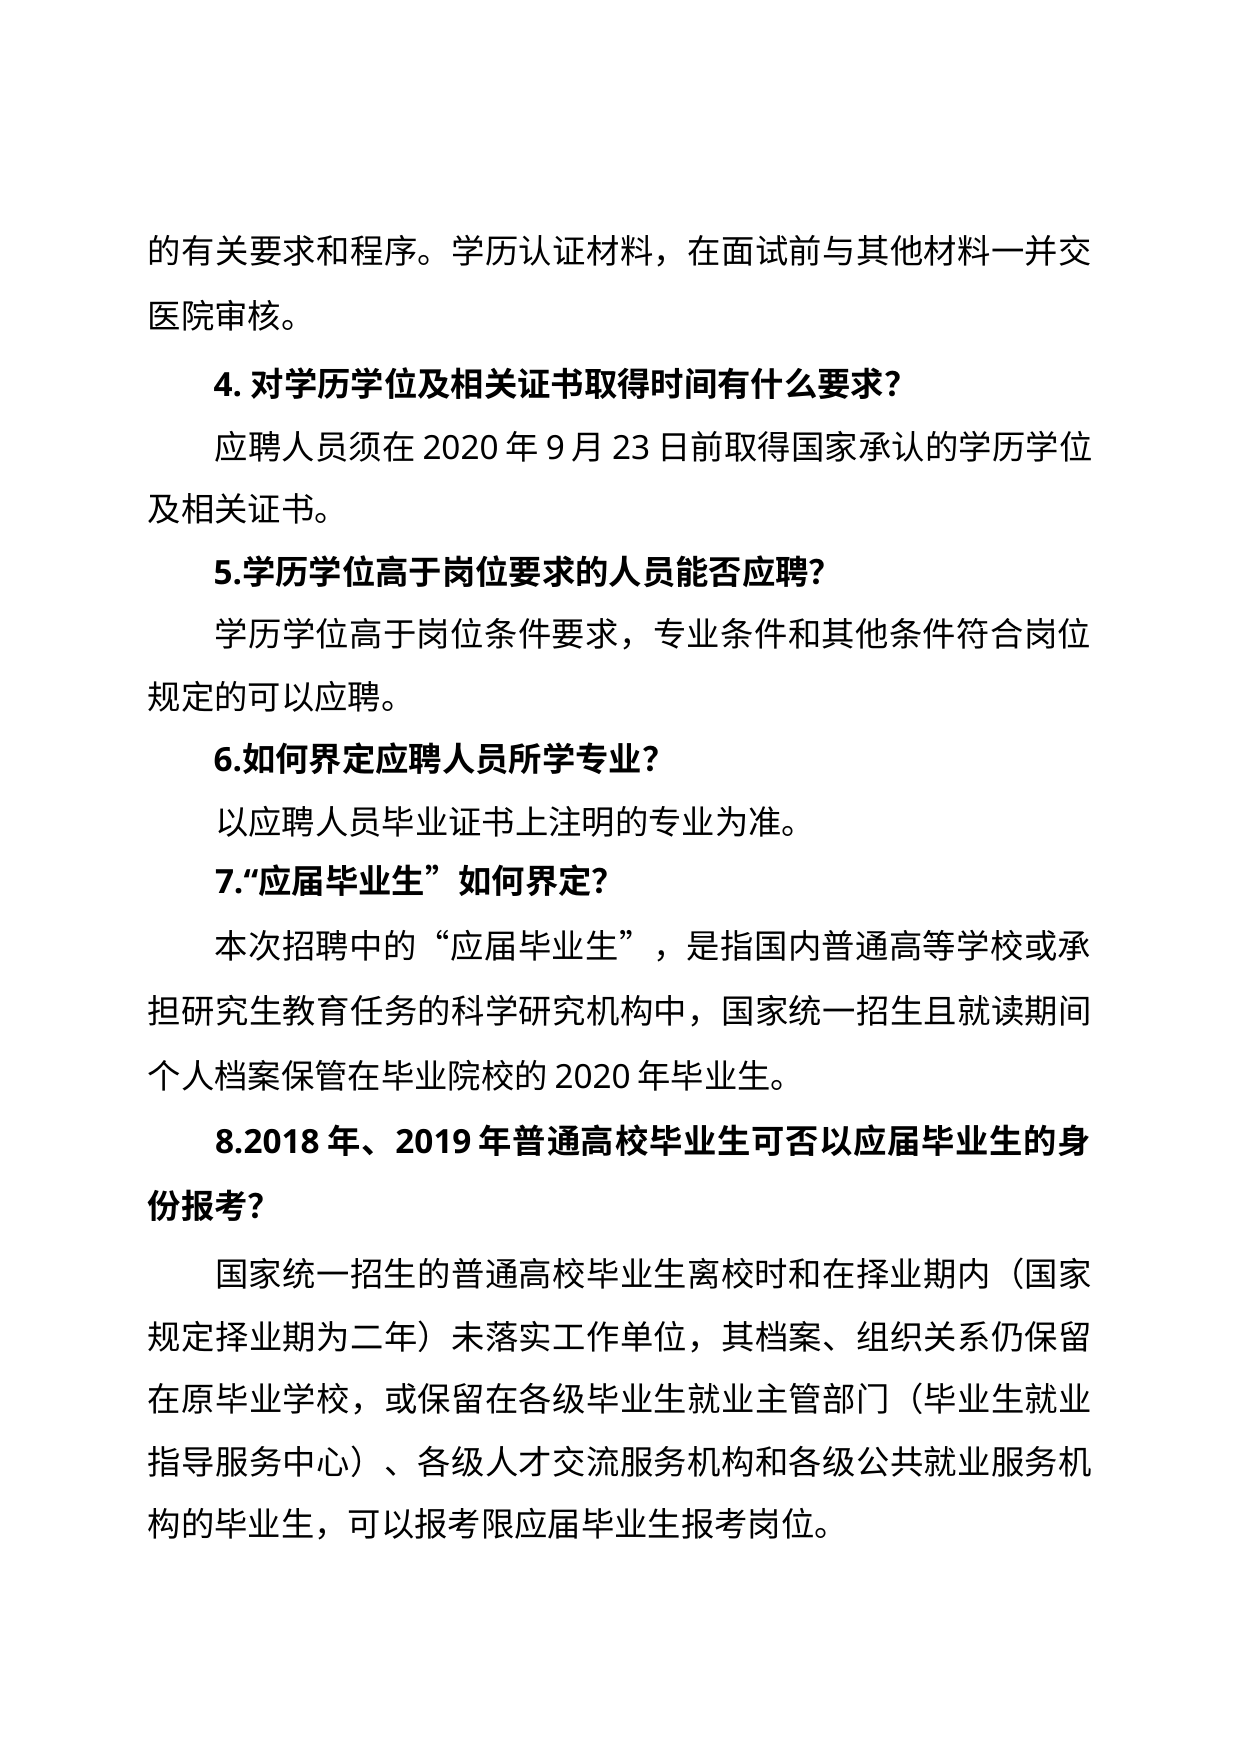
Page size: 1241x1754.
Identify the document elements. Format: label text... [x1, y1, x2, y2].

text 8.2018年、2019年普通高校毕业生可否以应届毕业生的身份报考？ [148, 1107, 1092, 1237]
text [148, 217, 1092, 347]
text 学历学位高于岗位条件要求，专业条件和其他条件符合岗位规定的可以应聘。 [148, 597, 1092, 722]
text 4. 对学历学位及相关证书取得时间有什么要求？ [148, 347, 1092, 409]
text 本次招聘中的“应届毕业生”，是指国内普通高等学校或承担研究生教育任务的科学研究机构中，国家统一招生且就读期间个人档案保管在毕业院校的2020年毕业生。 [148, 912, 1092, 1107]
text 7.“应届毕业生”如何界定？ [148, 847, 1092, 912]
text 应聘人员须在2020年9月23日前取得国家承认的学历学位及相关证书。 [148, 409, 1092, 534]
text 5.学历学位高于岗位要求的人员能否应聘？ [148, 534, 1092, 597]
text 以应聘人员毕业证书上注明的专业为准。 [148, 784, 1092, 847]
text 6.如何界定应聘人员所学专业？ [148, 722, 1092, 784]
text 国家统一招生的普通高校毕业生离校时和在择业期内（国家规定择业期为二年）未落实工作单位，其档案、组织关系仍保留在原毕业学校，或保留在各级毕业生就业主管部门（毕业生就业指导服务中心）、各级人才交流服务机构和各级公共就业服务机构的毕业生，可以报考限应届毕业生报考岗位。 [148, 1237, 1092, 1549]
